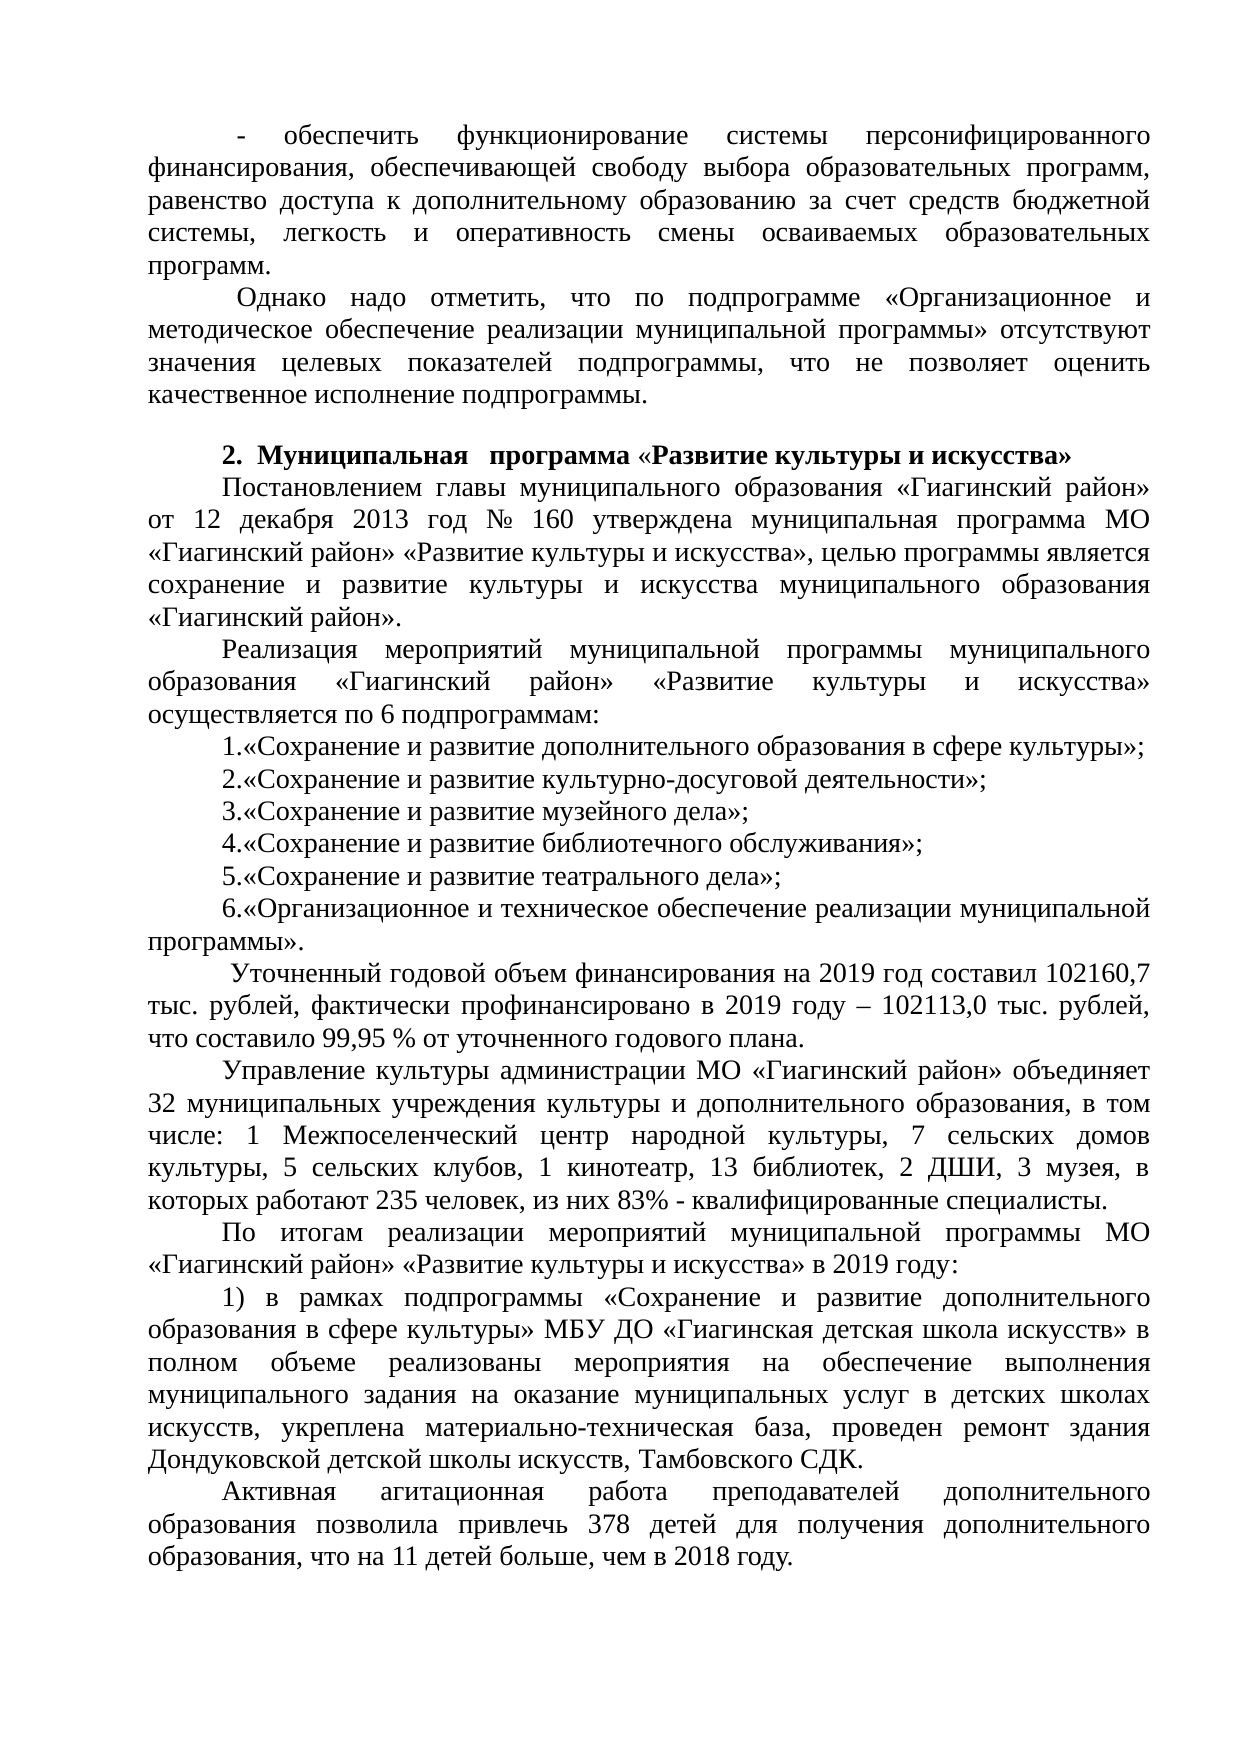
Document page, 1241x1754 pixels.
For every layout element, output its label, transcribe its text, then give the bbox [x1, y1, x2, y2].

text 1.«Сохранение и развитие дополнительного образования в сфере культуры»; [148, 729, 1152, 762]
text Постановлением главы муниципального образования «Гиагинский район» от 12 декабря 2013 год № 160 утверждена муниципальная программа МО «Гиагинский район» «Развитие культуры и искусства», целью программы является сохранение и развитие культуры и искусства муниципального образования «Гиагинский район». [148, 470, 1152, 632]
text По итогам реализации мероприятий муниципальной программы МО «Гиагинский район» «Развитие культуры и искусства» в 2019 году: [148, 1215, 1152, 1280]
text - обеспечить функционирование системы персонифицированного финансирования, обеспечивающей свободу выбора образовательных программ, равенство доступа к дополнительному образованию за счет средств бюджетной системы, легкость и оперативность смены осваиваемых образовательных программ. [148, 118, 1152, 280]
text Уточненный годовой объем финансирования на 2019 год составил 102160,7 тыс. рублей, фактически профинансировано в 2019 году – 102113,0 тыс. рублей, что составило 99,95 % от уточненного годового плана. [148, 956, 1152, 1053]
text 3.«Сохранение и развитие музейного дела»; [148, 794, 1152, 826]
text Активная агитационная работа преподавателей дополнительного образования позволила привлечь 378 детей для получения дополнительного образования, что на 11 детей больше, чем в 2018 году. [148, 1474, 1152, 1572]
text 2. Муниципальная программа «Развитие культуры и искусства» [148, 438, 1152, 470]
text 1) в рамках подпрограммы «Сохранение и развитие дополнительного образования в сфере культуры» МБУ ДО «Гиагинская детская школа искусств» в полном объеме реализованы мероприятия на обеспечение выполнения муниципального задания на оказание муниципальных услуг в детских школах искусств, укреплена материально-техническая база, проведен ремонт здания Дондуковской детской школы искусств, Тамбовского СДК. [148, 1280, 1152, 1474]
text 5.«Сохранение и развитие театрального дела»; [148, 859, 1152, 891]
text 4.«Сохранение и развитие библиотечного обслуживания»; [148, 826, 1152, 859]
text Реализация мероприятий муниципальной программы муниципального образования «Гиагинский район» «Развитие культуры и искусства» осуществляется по 6 подпрограммам: [148, 632, 1152, 729]
text Однако надо отметить, что по подпрограмме «Организационное и методическое обеспечение реализации муниципальной программы» отсутствуют значения целевых показателей подпрограммы, что не позволяет оценить качественное исполнение подпрограммы. [148, 280, 1152, 410]
text Управление культуры администрации МО «Гиагинский район» объединяет 32 муниципальных учреждения культуры и дополнительного образования, в том числе: 1 Межпоселенческий центр народной культуры, 7 сельских домов культуры, 5 сельских клубов, 1 кинотеатр, 13 библиотек, 2 ДШИ, 3 музея, в которых работают 235 человек, из них 83% - квалифицированные специалисты. [148, 1053, 1152, 1215]
text 6.«Организационное и техническое обеспечение реализации муниципальной программы». [148, 891, 1152, 956]
text 2.«Сохранение и развитие культурно-досуговой деятельности»; [148, 762, 1152, 794]
